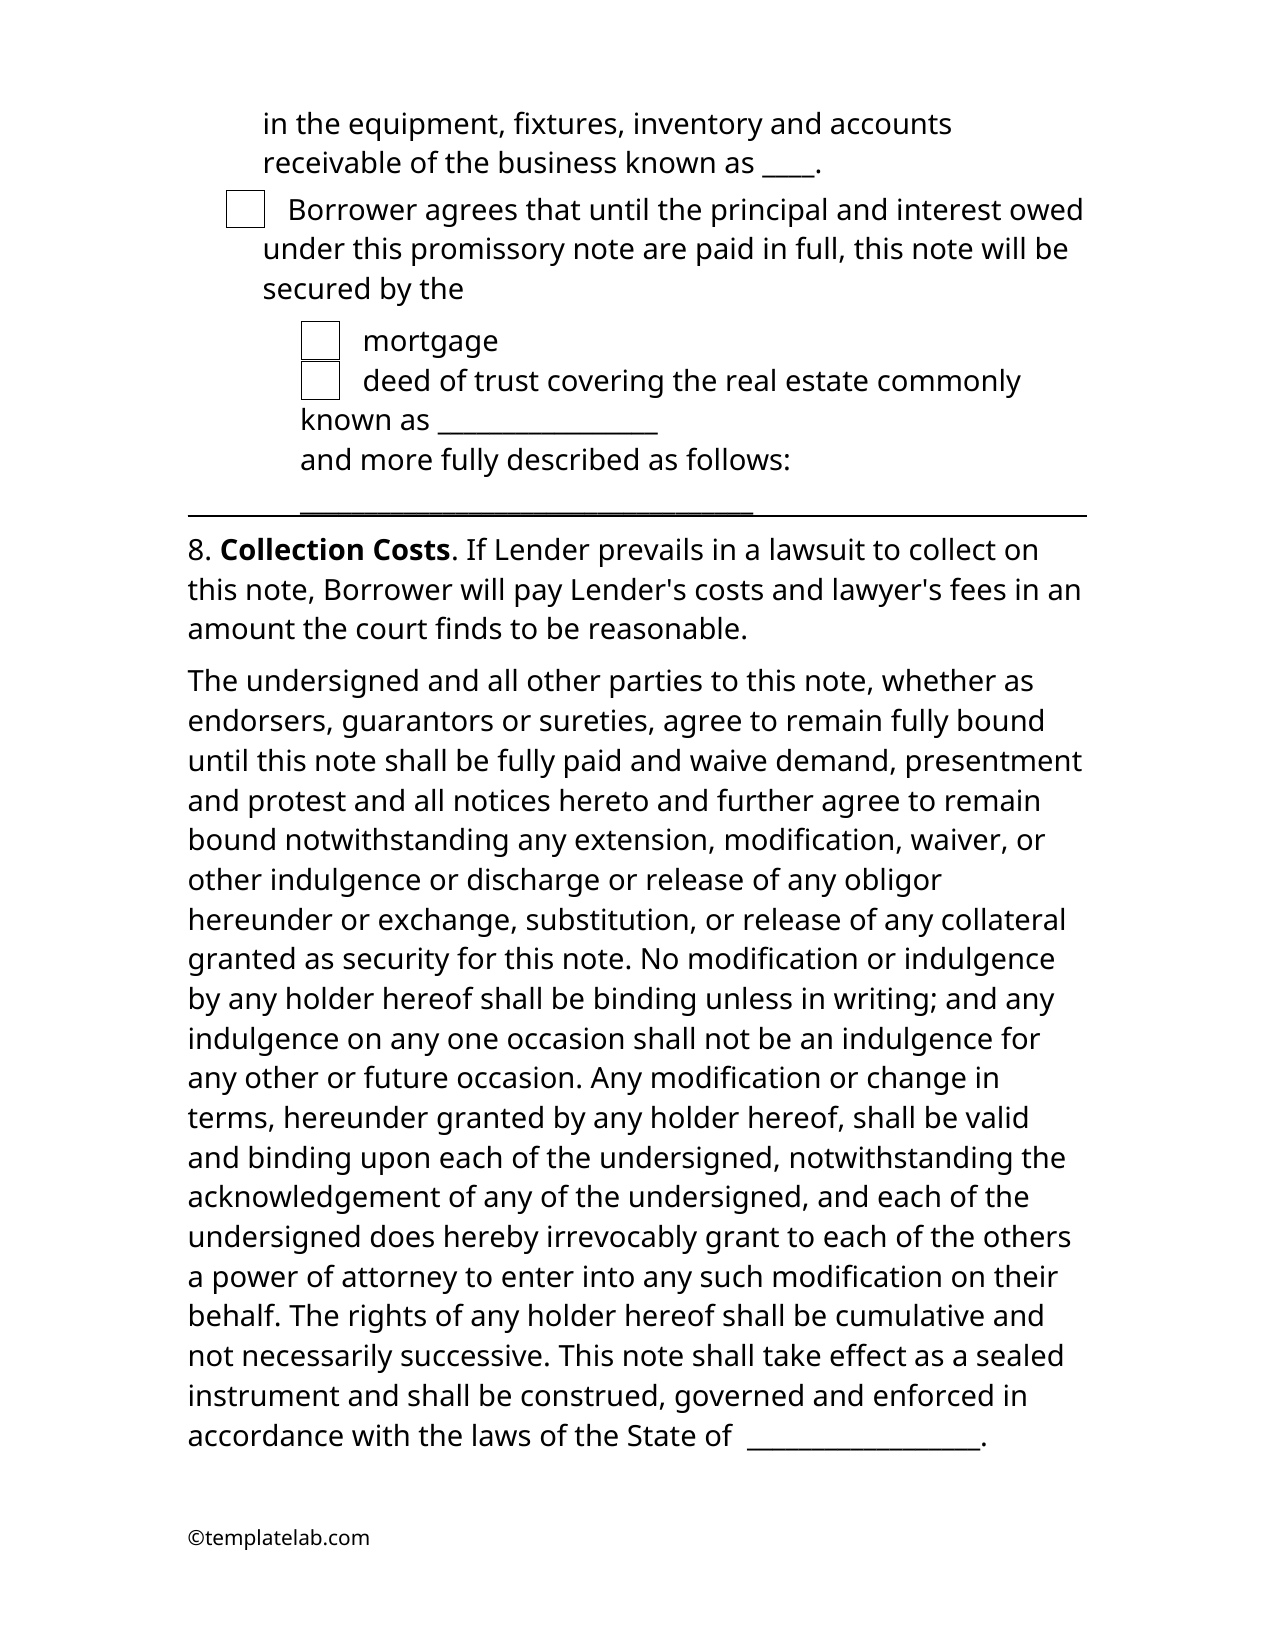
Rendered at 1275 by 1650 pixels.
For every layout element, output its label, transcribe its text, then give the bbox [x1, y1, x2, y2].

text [225, 103, 1087, 182]
text mortgage deed of trust covering the real estate commonly known as _________________ and more fully described as follows: ___________________________________ [300, 320, 1087, 515]
text Borrower agrees that until the principal and interest owed under this promissory note are paid in full, this note will be secured by the [225, 189, 1087, 308]
text The undersigned and all other parties to this note, whether as endorsers, guarantors or sureties, agree to remain fully bound until this note shall be fully paid and waive demand, presentment and protest and all notices hereto and further agree to remain bound notwithstanding any extension, modification, waiver, or other indulgence or discharge or release of any obligor hereunder or exchange, substitution, or release of any collateral granted as security for this note. No modification or indulgence by any holder hereof shall be binding unless in writing; and any indulgence on any one occasion shall not be an indulgence for any other or future occasion. Any modification or change in terms, hereunder granted by any holder hereof, shall be valid and binding upon each of the undersigned, notwithstanding the acknowledgement of any of the undersigned, and each of the undersigned does hereby irrevocably grant to each of the others a power of attorney to enter into any such modification on their behalf. The rights of any holder hereof shall be cumulative and not necessarily successive. This note shall take effect as a sealed instrument and shall be construed, governed and enforced in accordance with the laws of the State of __________________. [187, 661, 1087, 1454]
text 8. Collection Costs. If Lender prevails in a lawsuit to collect on this note, Borrower will pay Lender's costs and lawyer's fees in an amount the court finds to be reasonable. [187, 529, 1087, 648]
